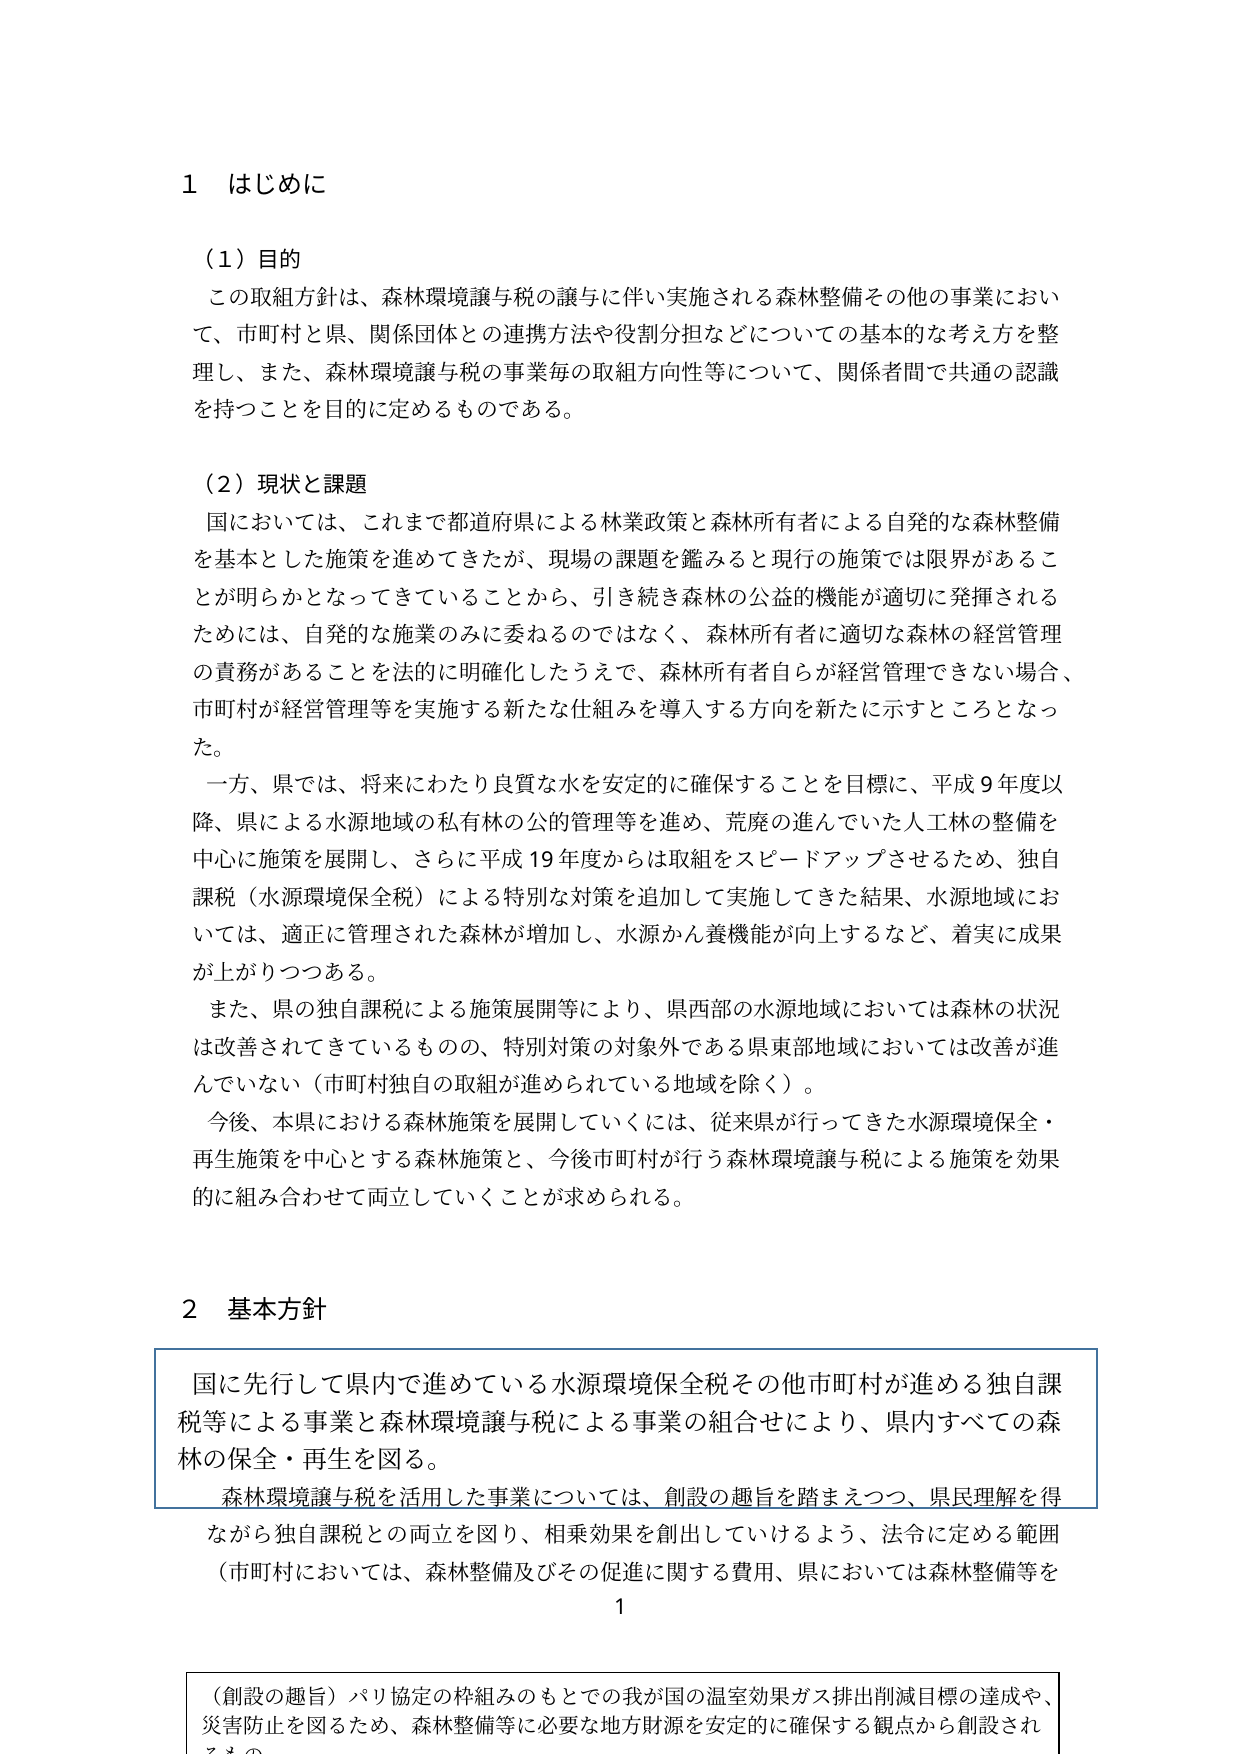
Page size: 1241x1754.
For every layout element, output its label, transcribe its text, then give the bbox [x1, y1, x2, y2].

text 国においては、これまで都道府県による林業政策と森林所有者による自発的な森林整備を基本とした施策を進めてきたが、現場の課題を鑑みると現行の施策では限界があることが明らかとなってきていることから、引き続き森林の公益的機能が適切に発揮されるためには、自発的な施業のみに委ねるのではなく、森林所有者に適切な森林の経営管理の責務があることを法的に明確化したうえで、森林所有者自らが経営管理できない場合、市町村が経営管理等を実施する新たな仕組みを導入する方向を新たに示すところとなった。 [192, 502, 1063, 764]
text 一方、県では、将来にわたり良質な水を安定的に確保することを目標に、平成9年度以降、県による水源地域の私有林の公的管理等を進め、荒廃の進んでいた人工林の整備を中心に施策を展開し、さらに平成19年度からは取組をスピードアップさせるため、独自課税（水源環境保全税）による特別な対策を追加して実施してきた結果、水源地域においては、適正に管理された森林が増加し、水源かん養機能が向上するなど、着実に成果が上がりつつある。 [192, 764, 1063, 989]
text この取組方針は、森林環境譲与税の譲与に伴い実施される森林整備その他の事業において、市町村と県、関係団体との連携方法や役割分担などについての基本的な考え方を整理し、また、森林環境譲与税の事業毎の取組方向性等について、関係者間で共通の認識を持つことを目的に定めるものである。 [192, 277, 1063, 427]
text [207, 1509, 1063, 1589]
text １ はじめに [177, 164, 1063, 202]
text 今後、本県における森林施策を展開していくには、従来県が行ってきた水源環境保全・再生施策を中心とする森林施策と、今後市町村が行う森林環境譲与税による施策を効果的に組み合わせて両立していくことが求められる。 [192, 1102, 1063, 1214]
text 国に先行して県内で進めている水源環境保全税その他市町村が進める独自課税等による事業と森林環境譲与税による事業の組合せにより、県内すべての森林の保全・再生を図る。 [177, 1364, 1063, 1477]
text ２ 基本方針 [177, 1289, 1063, 1327]
text （１）目的 [192, 239, 1063, 277]
text また、県の独自課税による施策展開等により、県西部の水源地域においては森林の状況は改善されてきているものの、特別対策の対象外である県東部地域においては改善が進んでいない（市町村独自の取組が進められている地域を除く）。 [192, 989, 1063, 1102]
text （２）現状と課題 [192, 464, 1063, 502]
